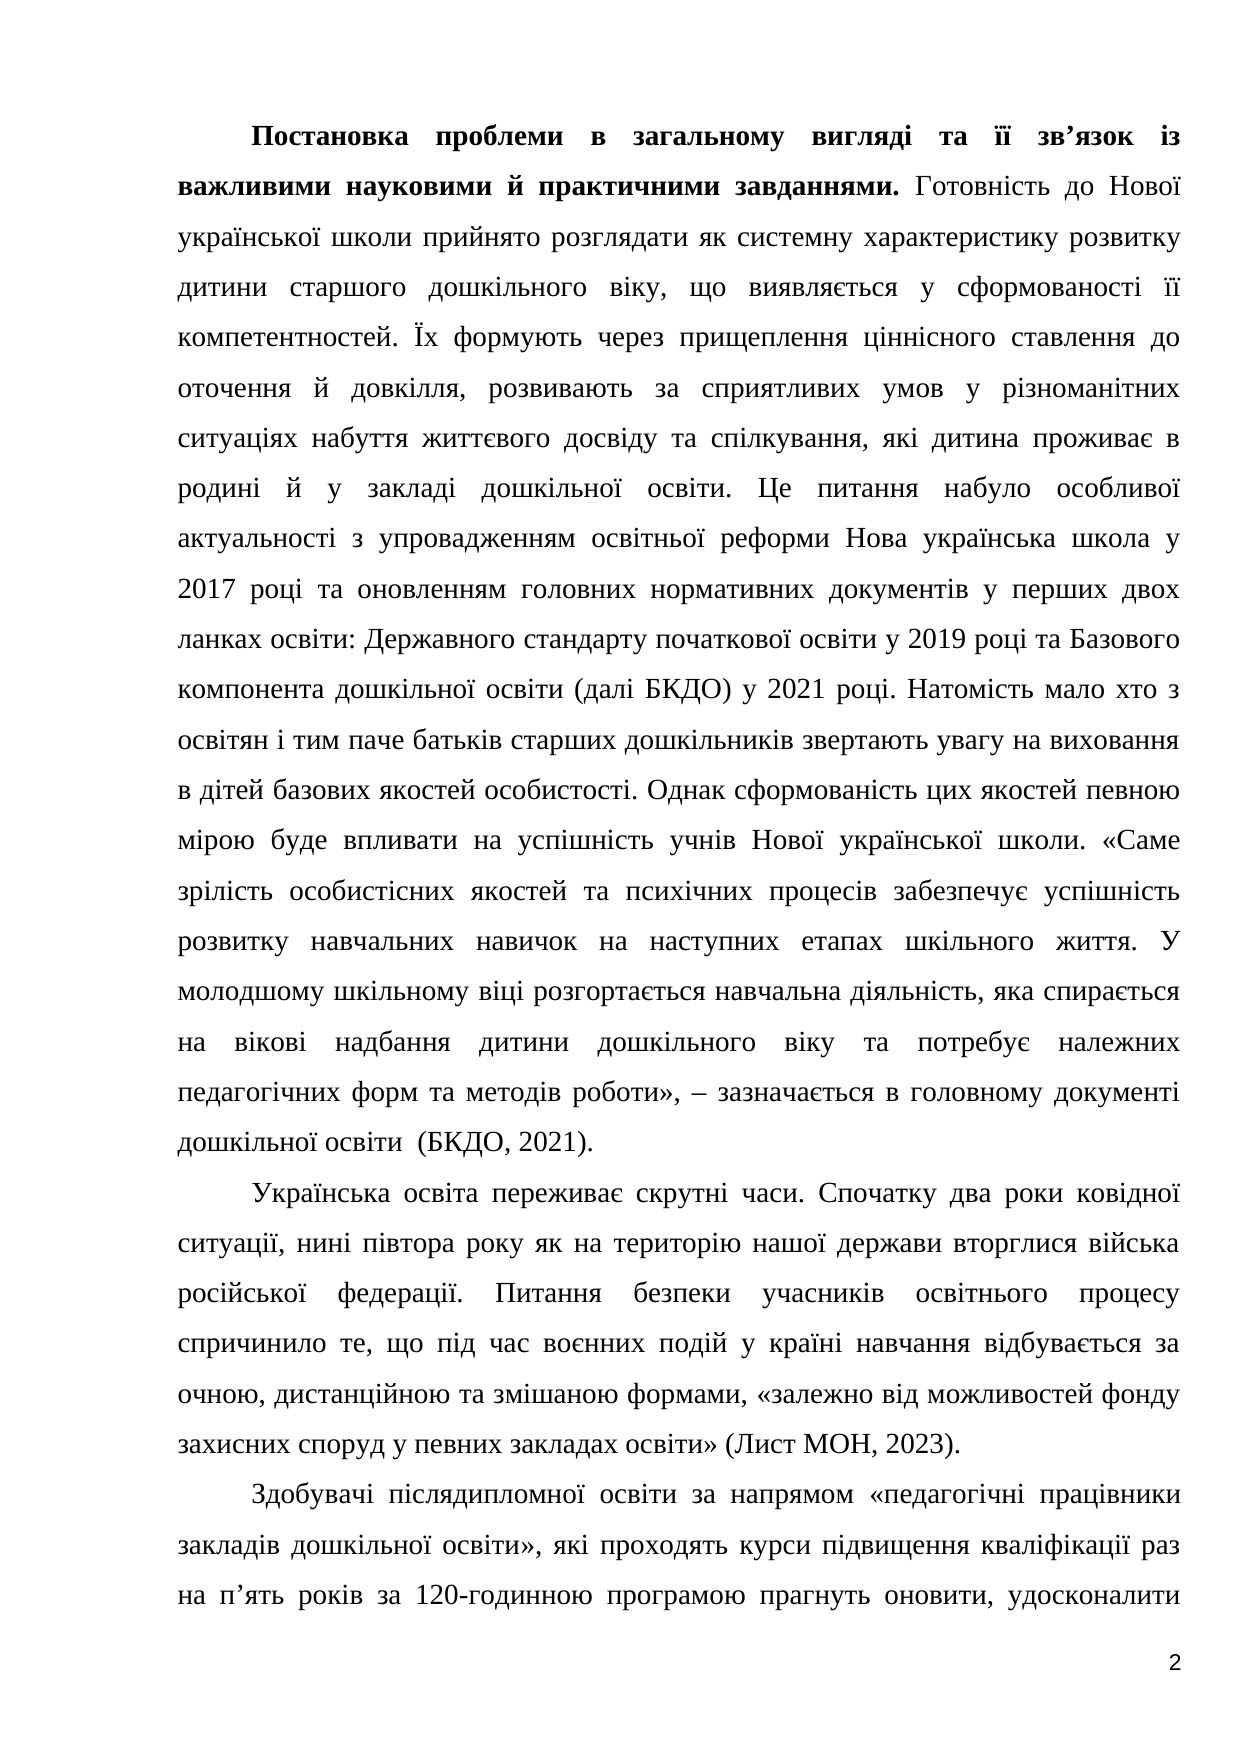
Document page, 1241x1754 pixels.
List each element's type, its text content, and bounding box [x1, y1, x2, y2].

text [177, 1477, 1181, 1611]
text Українська освіта переживає скрутні часи. Спочатку два роки ковідної ситуації, нині півтора року як на територію нашої держави вторглися війська російської федерації. Питання безпеки учасників освітнього процесу спричинило те, що під час воєнних подій у країні навчання відбувається за очною, дистанційною та змішаною формами, «залежно від можливостей фонду захисних споруд у певних закладах освіти» (Лист МОН, 2023). [177, 1175, 1181, 1460]
text Постановка проблеми в загальному вигляді та її зв’язок із важливими науковими й практичними завданнями. Готовність до Нової української школи прийнято розглядати як системну характеристику розвитку дитини старшого дошкільного віку, що виявляється у сформованості її компетентностей. Їх формують через прищеплення ціннісного ставлення до оточення й довкілля, розвивають за сприятливих умов у різноманітних ситуаціях набуття життєвого досвіду та спілкування, які дитина проживає в родині й у закладі дошкільної освіти. Це питання набуло особливої актуальності з упровадженням освітньої реформи Нова українська школа у 2017 році та оновленням головних нормативних документів у перших двох ланках освіти: Державного стандарту початкової освіти у 2019 році та Базового компонента дошкільної освіти (далі БКДО) у 2021 році. Натомість мало хто з освітян і тим паче батьків старших дошкільників звертають увагу на виховання в дітей базових якостей особистості. Однак сформованість цих якостей певною мірою буде впливати на успішність учнів Нової української школи. «Саме зрілість особистісних якостей та психічних процесів забезпечує успішність розвитку навчальних навичок на наступних етапах шкільного життя. У молодшому шкільному віці розгортається навчальна діяльність, яка спирається на вікові надбання дитини дошкільного віку та потребує належних педагогічних форм та методів роботи», – зазначається в головному документі дошкільної освіти (БКДО, 2021). [177, 118, 1181, 1158]
